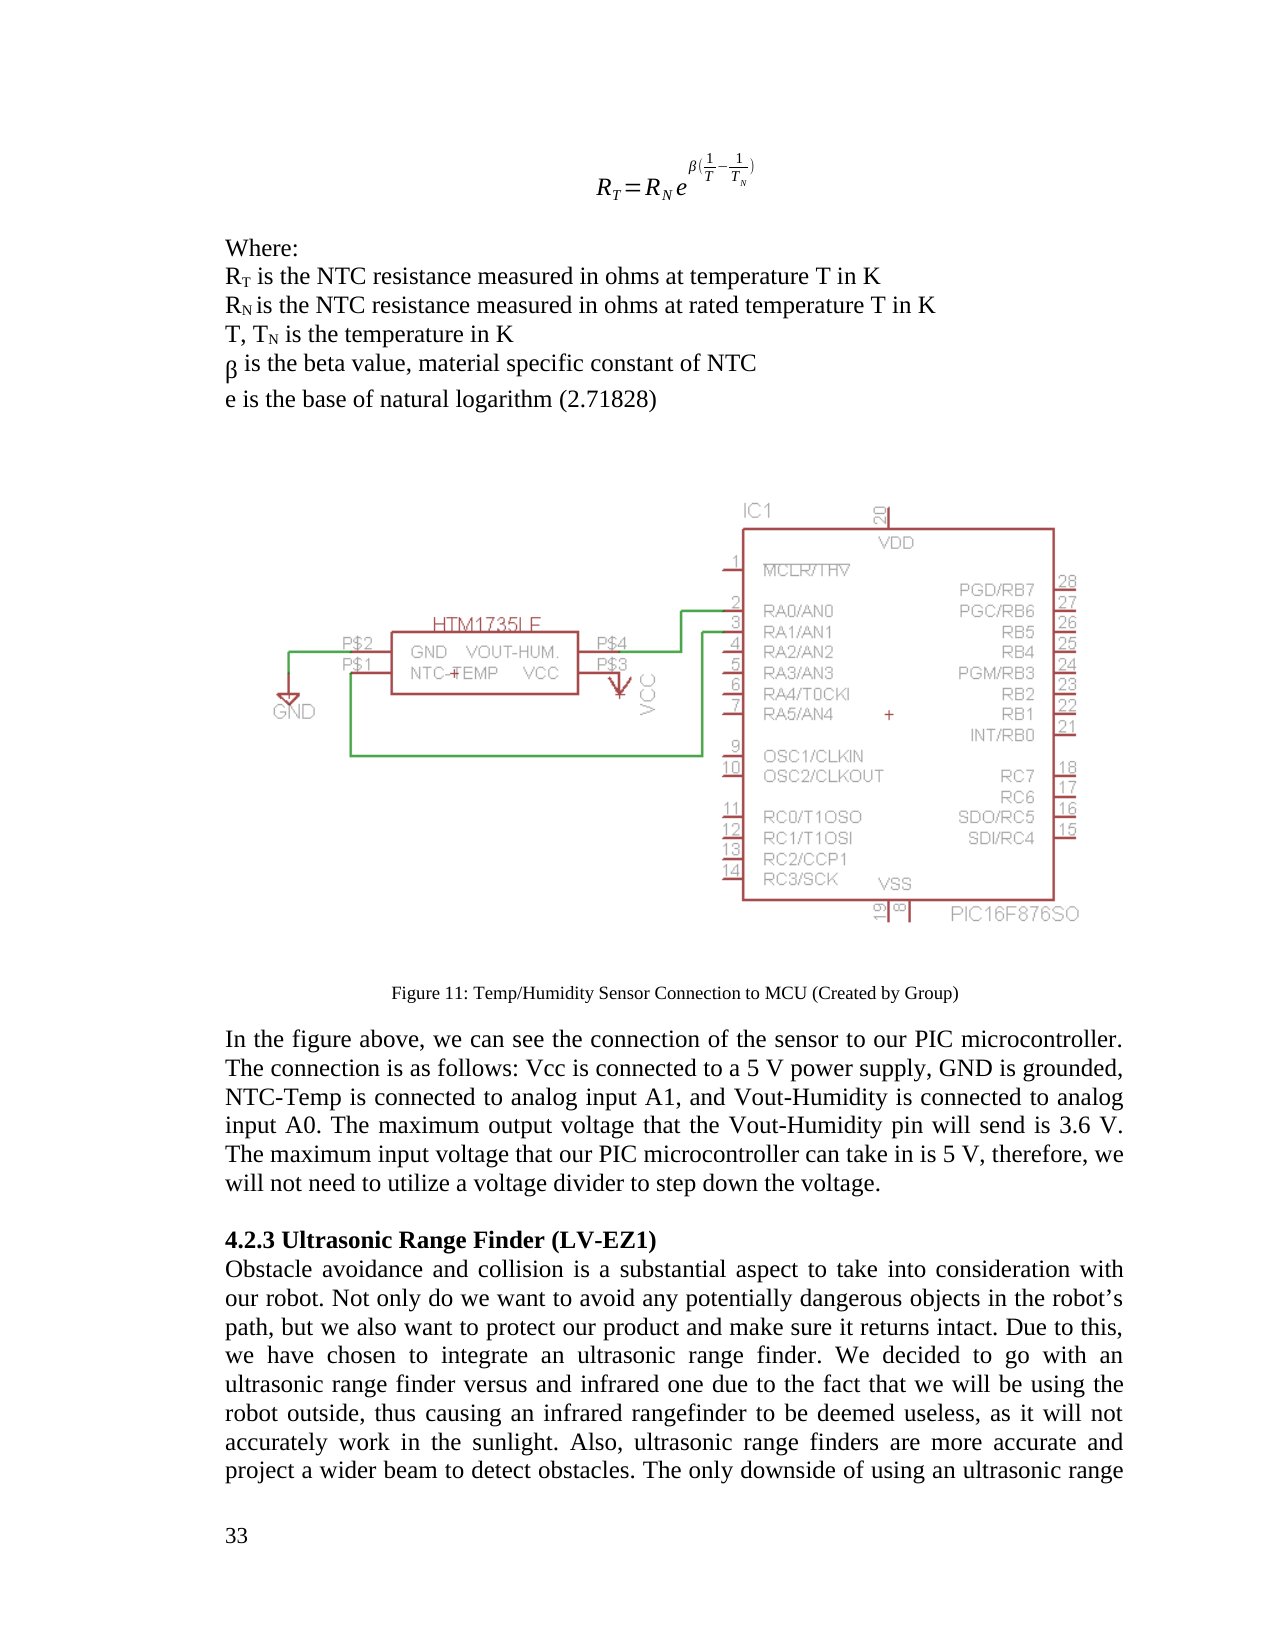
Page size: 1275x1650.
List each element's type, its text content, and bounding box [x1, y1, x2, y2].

text e is the base of natural logarithm (2.71828) [225, 384, 1125, 412]
text T, TN is the temperature in K [225, 319, 1125, 348]
text RN is the NTC resistance measured in ohms at rated temperature T in K [225, 290, 1125, 319]
picture [249, 441, 1101, 982]
text Figure 11: Temp/Humidity Sensor Connection to MCU (Created by Group) [225, 982, 1125, 1003]
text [225, 1254, 1125, 1484]
text 4.2.3 Ultrasonic Range Finder (LV-EZ1) [225, 1226, 1125, 1254]
text In the figure above, we can see the connection of the sensor to our PIC microcontroller. The connection is as follows: Vcc is connected to a 5 V power supply, GND is grounded, NTC-Temp is connected to analog input A1, and Vout-Humidity is connected to analog input A0. The maximum output voltage that the Vout-Humidity pin will send is 3.6 V. The maximum input voltage that our PIC microcontroller can take in is 5 V, therefore, we will not need to utilize a voltage divider to step down the voltage. [225, 1024, 1125, 1197]
text Where: [225, 233, 1125, 261]
text RT is the NTC resistance measured in ohms at temperature T in K [225, 261, 1125, 290]
text β is the beta value, material specific constant of NTC [225, 348, 1125, 384]
